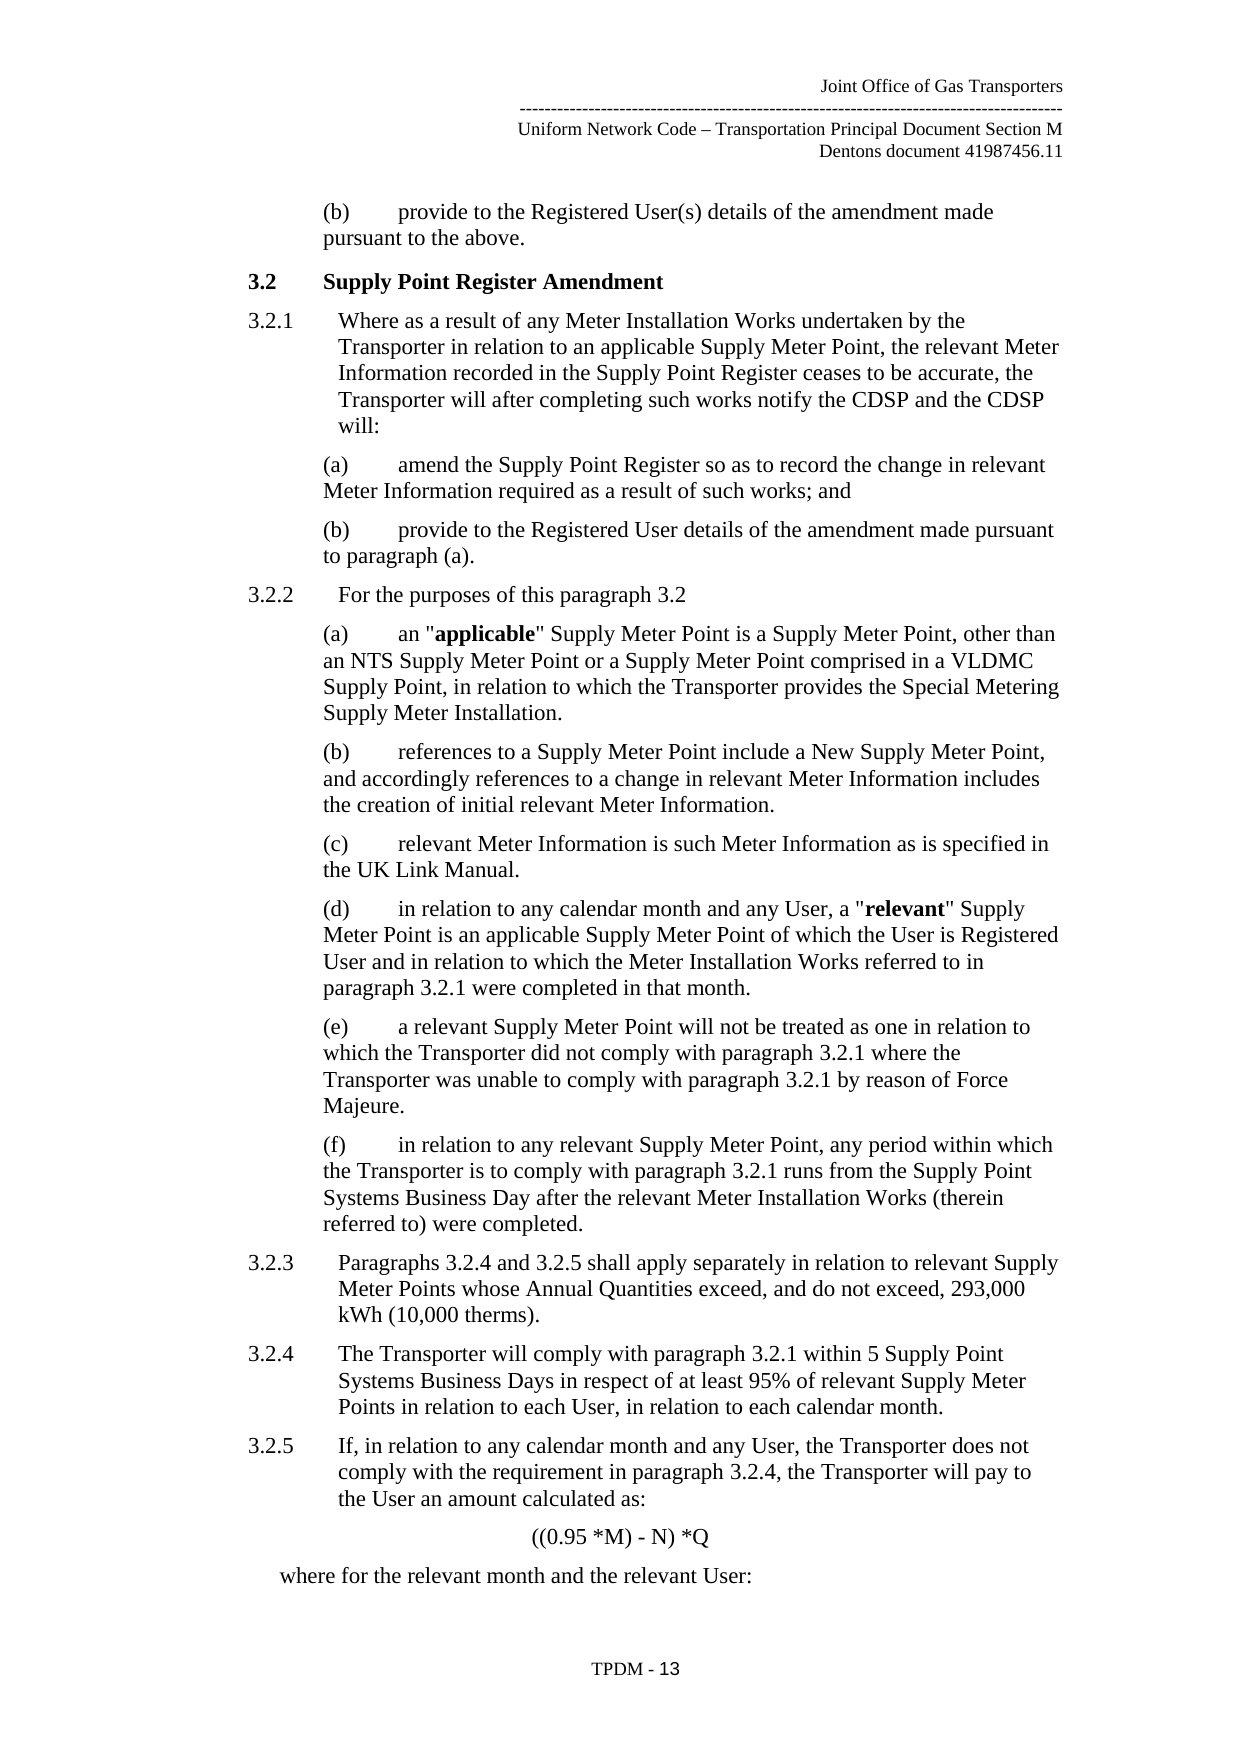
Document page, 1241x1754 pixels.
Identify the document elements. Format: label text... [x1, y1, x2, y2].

text in relation to any calendar month and any User, a "relevant" Supply Meter Point is an applicable Supply Meter Point of which the User is Registered User and in relation to which the Meter Installation Works referred to in paragraph 3.2.1 were completed in that month. [323, 895, 1063, 1000]
text where for the relevant month and the relevant User: [252, 1562, 1063, 1589]
text a relevant Supply Meter Point will not be treated as one in relation to which the Transporter did not comply with paragraph 3.2.1 where the Transporter was unable to comply with paragraph 3.2.1 by reason of Force Majeure. [323, 1013, 1063, 1118]
text If, in relation to any calendar month and any User, the Transporter does not comply with the requirement in paragraph 3.2.4, the Transporter will pay to the User an amount calculated as: [248, 1432, 1063, 1511]
text Paragraphs 3.2.4 and 3.2.5 shall apply separately in relation to relevant Supply Meter Points whose Annual Quantities exceed, and do not exceed, 293,000 kWh (10,000 therms). [248, 1249, 1063, 1328]
text references to a Supply Meter Point include a New Supply Meter Point, and accordingly references to a change in relevant Meter Information includes the creation of initial relevant Meter Information. [323, 738, 1063, 817]
text ((0.95 *M) - N) *Q [177, 1523, 1063, 1550]
text amend the Supply Point Register so as to record the change in relevant Meter Information required as a result of such works; and [323, 451, 1063, 504]
text an "applicable" Supply Meter Point is a Supply Meter Point, other than an NTS Supply Meter Point or a Supply Meter Point comprised in a VLDMC Supply Point, in relation to which the Transporter provides the Special Metering Supply Meter Installation. [323, 620, 1063, 726]
text Where as a result of any Meter Installation Works undertaken by the Transporter in relation to an applicable Supply Meter Point, the relevant Meter Information recorded in the Supply Point Register ceases to be accurate, the Transporter will after completing such works notify the CDSP and the CDSP will: [248, 307, 1063, 438]
text in relation to any relevant Supply Meter Point, any period within which the Transporter is to comply with paragraph 3.2.1 runs from the Supply Point Systems Business Day after the relevant Meter Installation Works (therein referred to) were completed. [323, 1131, 1063, 1236]
text The Transporter will comply with paragraph 3.2.1 within 5 Supply Point Systems Business Days in respect of at least 95% of relevant Supply Meter Points in relation to each User, in relation to each calendar month. [248, 1340, 1063, 1419]
text relevant Meter Information is such Meter Information as is specified in the UK Link Manual. [323, 830, 1063, 882]
text provide to the Registered User details of the amendment made pursuant to paragraph (a). [323, 516, 1063, 569]
text provide to the Registered User(s) details of the amendment made pursuant to the above. [323, 198, 1063, 251]
text For the purposes of this paragraph 3.2 [248, 581, 1063, 608]
text Supply Point Register Amendment [248, 263, 1063, 294]
